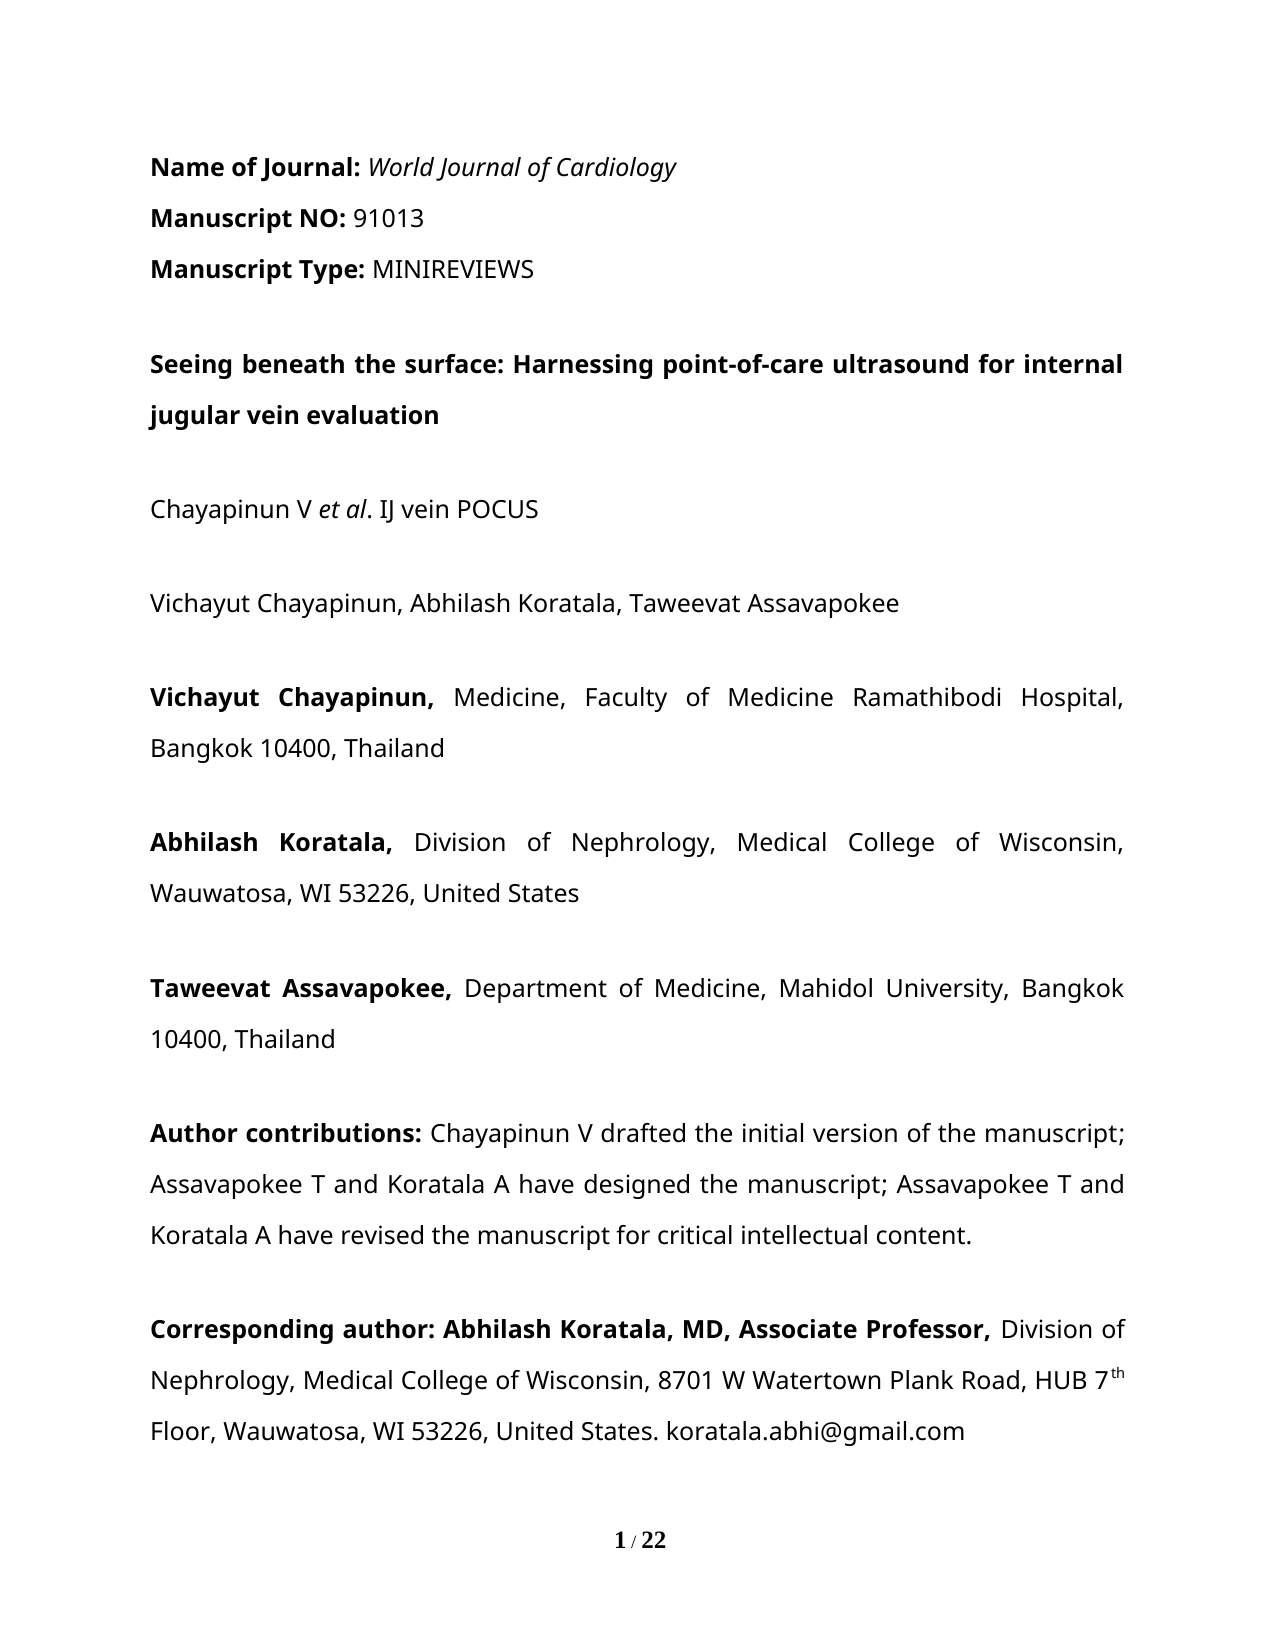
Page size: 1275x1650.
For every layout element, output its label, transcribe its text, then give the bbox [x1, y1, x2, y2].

text Vichayut Chayapinun, Abhilash Koratala, Taweevat Assavapokee [150, 586, 1125, 620]
text Taweevat Assavapokee, Department of Medicine, Mahidol University, Bangkok 10400, Thailand [150, 970, 1125, 1055]
text Manuscript Type: MINIREVIEWS [150, 252, 1125, 286]
text Vichayut Chayapinun, Medicine, Faculty of Medicine Ramathibodi Hospital, Bangkok 10400, Thailand [150, 680, 1125, 765]
text Manuscript NO: 91013 [150, 201, 1125, 235]
text Chayapinun V et al. IJ vein POCUS [150, 491, 1125, 526]
text Author contributions: Chayapinun V drafted the initial version of the manuscript; Assavapokee T and Koratala A have designed the manuscript; Assavapokee T and Koratala A have revised the manuscript for critical intellectual content. [150, 1115, 1125, 1252]
text Corresponding author: Abhilash Koratala, MD, Associate Professor, Division of Nephrology, Medical College of Wisconsin, 8701 W Watertown Plank Road, HUB 7th Floor, Wauwatosa, WI 53226, United States. koratala.abhi@gmail.com [150, 1312, 1125, 1448]
text Name of Journal: World Journal of Cardiology [150, 150, 1125, 184]
text Seeing beneath the surface: Harnessing point-of-care ultrasound for internal jugular vein evaluation [150, 346, 1125, 431]
text Abhilash Koratala, Division of Nephrology, Medical College of Wisconsin, Wauwatosa, WI 53226, United States [150, 825, 1125, 910]
